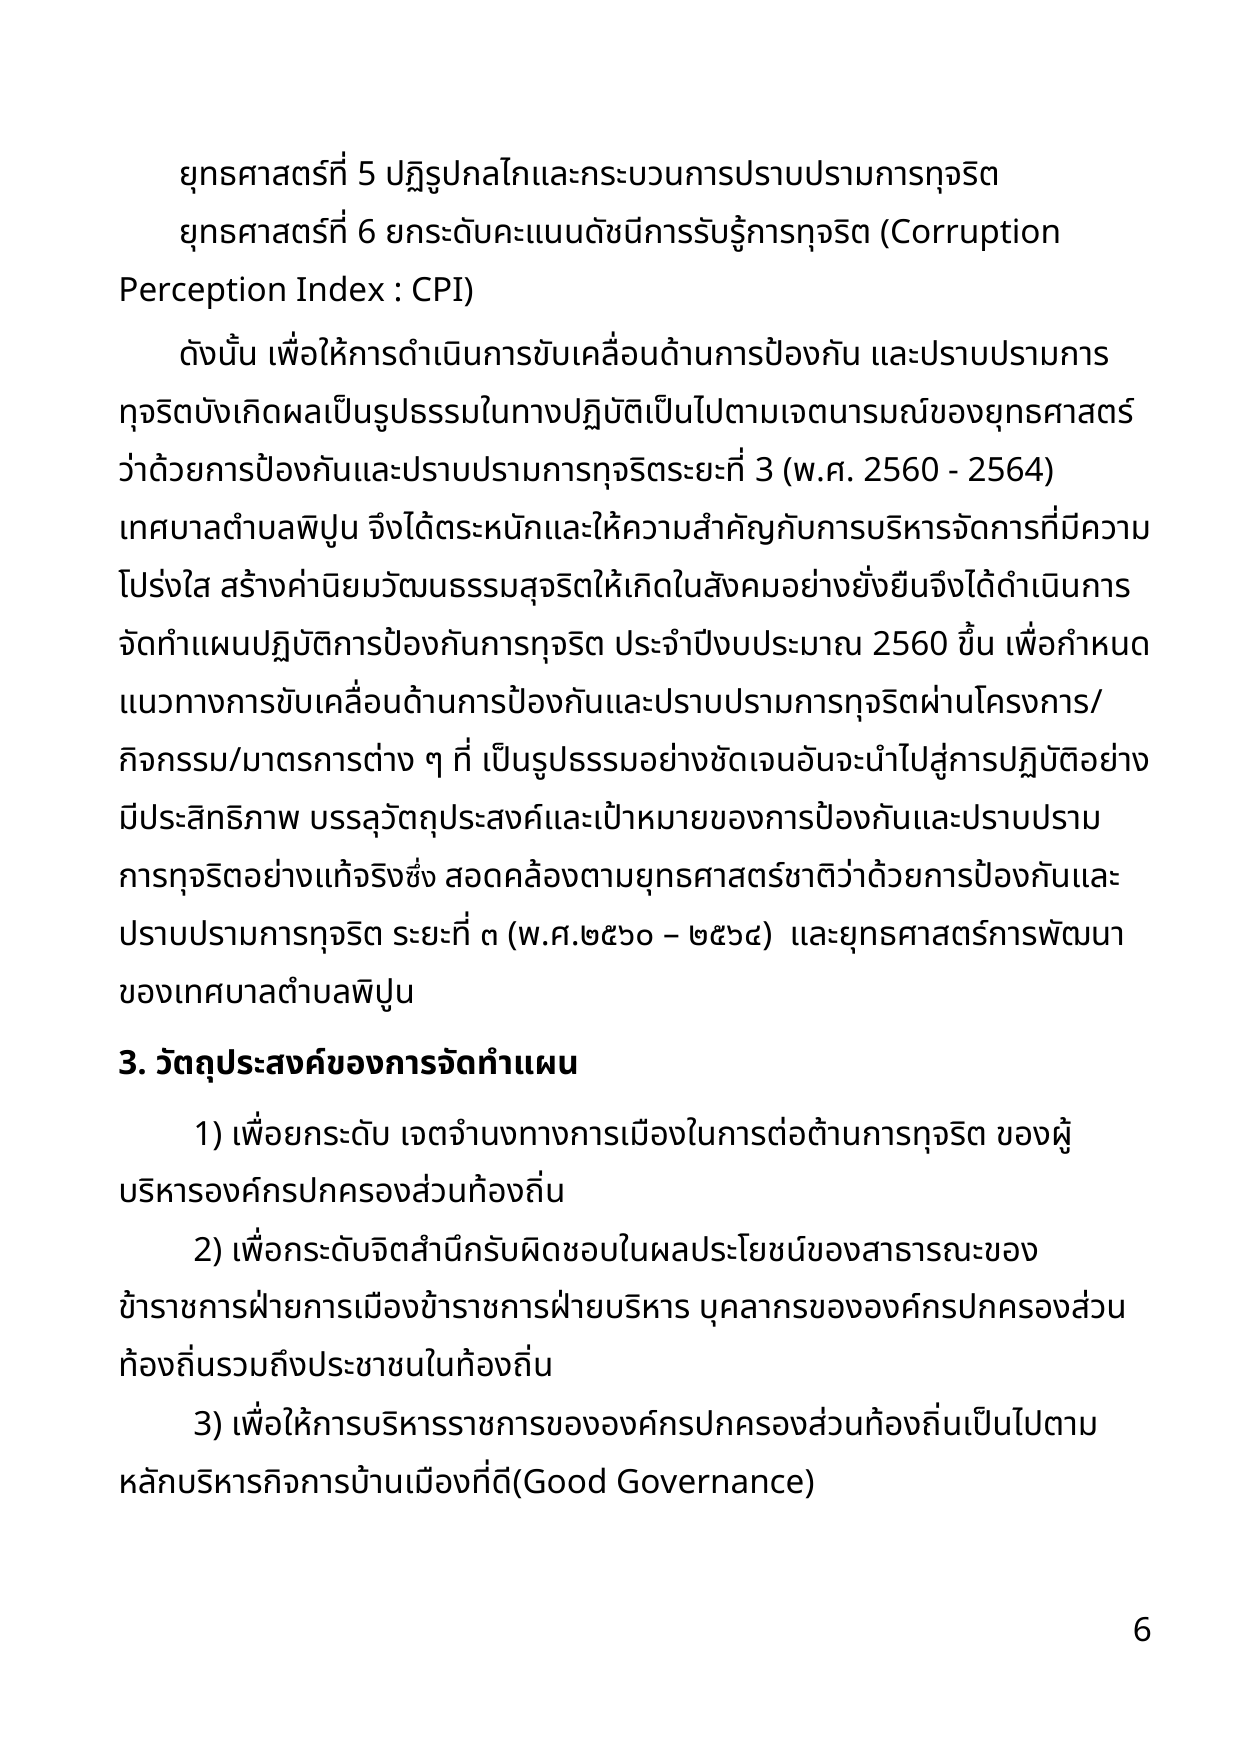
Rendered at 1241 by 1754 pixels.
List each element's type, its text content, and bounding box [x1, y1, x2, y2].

text 1) เพื่อยกระดับ เจตจำนงทางการเมืองในการต่อต้านการทุจริต ของผู้บริหารองค์กรปกครองส่วนท้องถิ่น [118, 1109, 1152, 1218]
text 2) เพื่อกระดับจิตสำนึกรับผิดชอบในผลประโยชน์ของสาธารณะของข้าราชการฝ่ายการเมืองข้าราชการฝ่ายบริหาร บุคลากรขององค์กรปกครองส่วนท้องถิ่นรวมถึงประชาชนในท้องถิ่น [118, 1225, 1152, 1392]
text ดังนั้น เพื่อให้การดำเนินการขับเคลื่อนด้านการป้องกัน และปราบปรามการทุจริตบังเกิดผลเป็นรูปธรรมในทางปฏิบัติเป็นไปตามเจตนารมณ์ของยุทธศาสตร์ว่าด้วยการป้องกันและปราบปรามการทุจริตระยะที่ 3 (พ.ศ. 2560 - 2564) เทศบาลตำบลพิปูน จึงได้ตระหนักและให้ความสำคัญกับการบริหารจัดการที่มีความโปร่งใส สร้างค่านิยมวัฒนธรรมสุจริตให้เกิดในสังคมอย่างยั่งยืนจึงได้ดำเนินการจัดทำแผนปฏิบัติการป้องกันการทุจริต ประจำปีงบประมาณ 2560 ขึ้น เพื่อกําหนดแนวทางการขับเคลื่อนด้านการป้องกันและปราบปรามการทุจริตผ่านโครงการ/กิจกรรม/มาตรการต่าง ๆ ที่ เป็นรูปธรรมอย่างชัดเจนอันจะนําไปสู่การปฏิบัติอย่างมีประสิทธิภาพ บรรลุวัตถุประสงค์และเป้าหมายของการป้องกันและปราบปรามการทุจริตอย่างแท้จริงซึ่ง สอดคล้องตามยุทธศาสตร์ชาติว่าด้วยการป้องกันและปราบปรามการทุจริต ระยะที่ ๓ (พ.ศ.๒๕๖๐ – ๒๕๖๔) และยุทธศาสตร์การพัฒนาของเทศบาลตำบลพิปูน [118, 330, 1152, 1019]
text ยุทธศาสตร์ที่ 6 ยกระดับคะแนนดัชนีการรับรู้การทุจริต (Corruption Perception Index : CPI) [118, 208, 1152, 311]
text 3) เพื่อให้การบริหารราชการขององค์กรปกครองส่วนท้องถิ่นเป็นไปตามหลักบริหารกิจการบ้านเมืองที่ดี(Good Governance) [118, 1399, 1152, 1508]
text ยุทธศาสตร์ที่ 5 ปฏิรูปกลไกและกระบวนการปราบปรามการทุจริต [118, 150, 1152, 201]
text 3. วัตถุประสงค์ของการจัดทำแผน [118, 1039, 1152, 1089]
